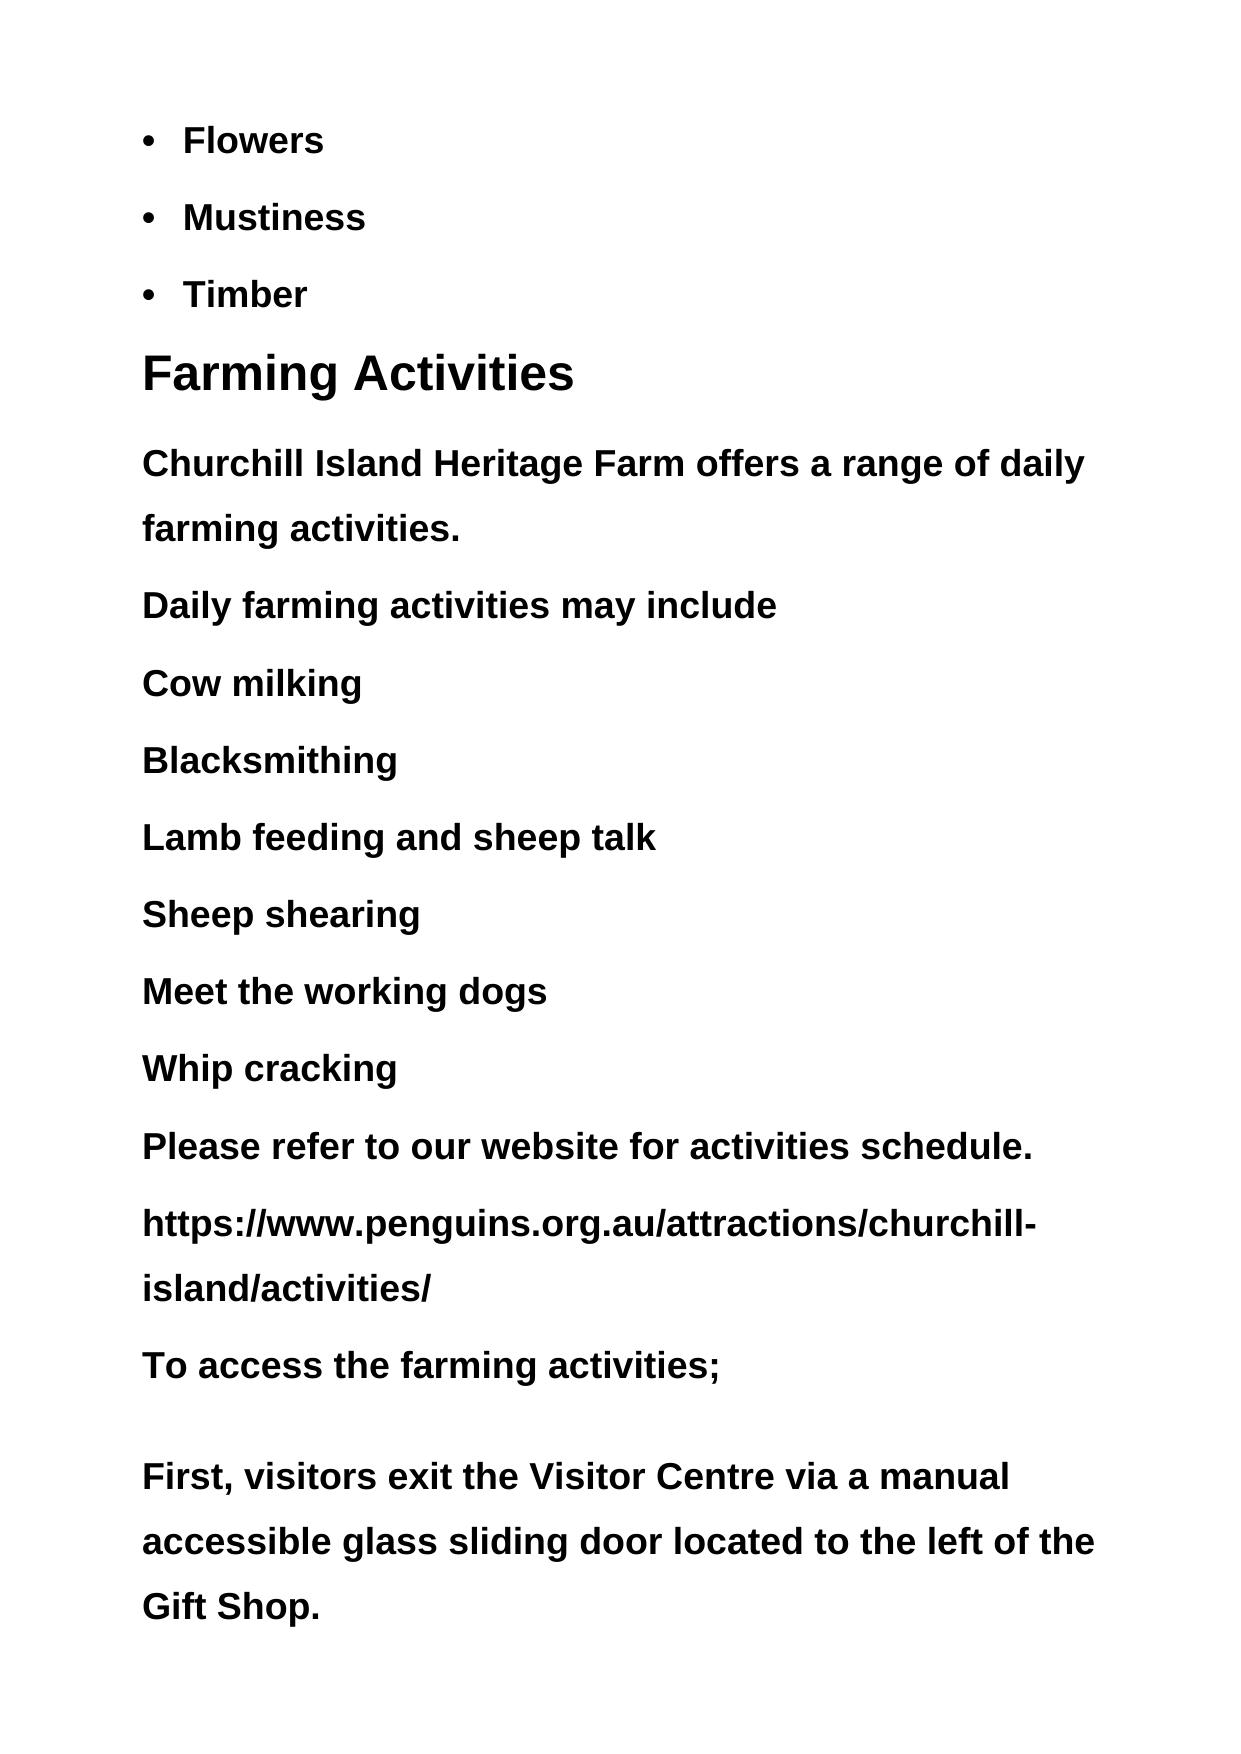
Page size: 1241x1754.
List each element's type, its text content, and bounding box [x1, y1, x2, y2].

text https://www.penguins.org.au/attractions/churchill-island/activities/ [142, 1201, 1098, 1309]
text To access the farming activities; [142, 1343, 1098, 1428]
text Whip cracking [142, 1047, 1098, 1090]
text Cow milking [142, 661, 1098, 704]
text • Timber [142, 272, 1098, 316]
text Please refer to our website for activities schedule. [142, 1124, 1098, 1167]
text Lamb feeding and sheep talk [142, 815, 1098, 858]
text Blacksmithing [142, 738, 1098, 781]
text • Mustiness [142, 195, 1098, 238]
text Sheep shearing [142, 892, 1098, 935]
text • Flowers [142, 118, 1098, 161]
subtitle Farming Activities [142, 343, 1098, 400]
text Churchill Island Heritage Farm offers a range of daily farming activities. [142, 442, 1098, 549]
text Meet the working dogs [142, 969, 1098, 1013]
text First, visitors exit the Visitor Centre via a manual accessible glass sliding door located to the left of the Gift Shop. [142, 1454, 1098, 1627]
text Daily farming activities may include [142, 583, 1098, 627]
